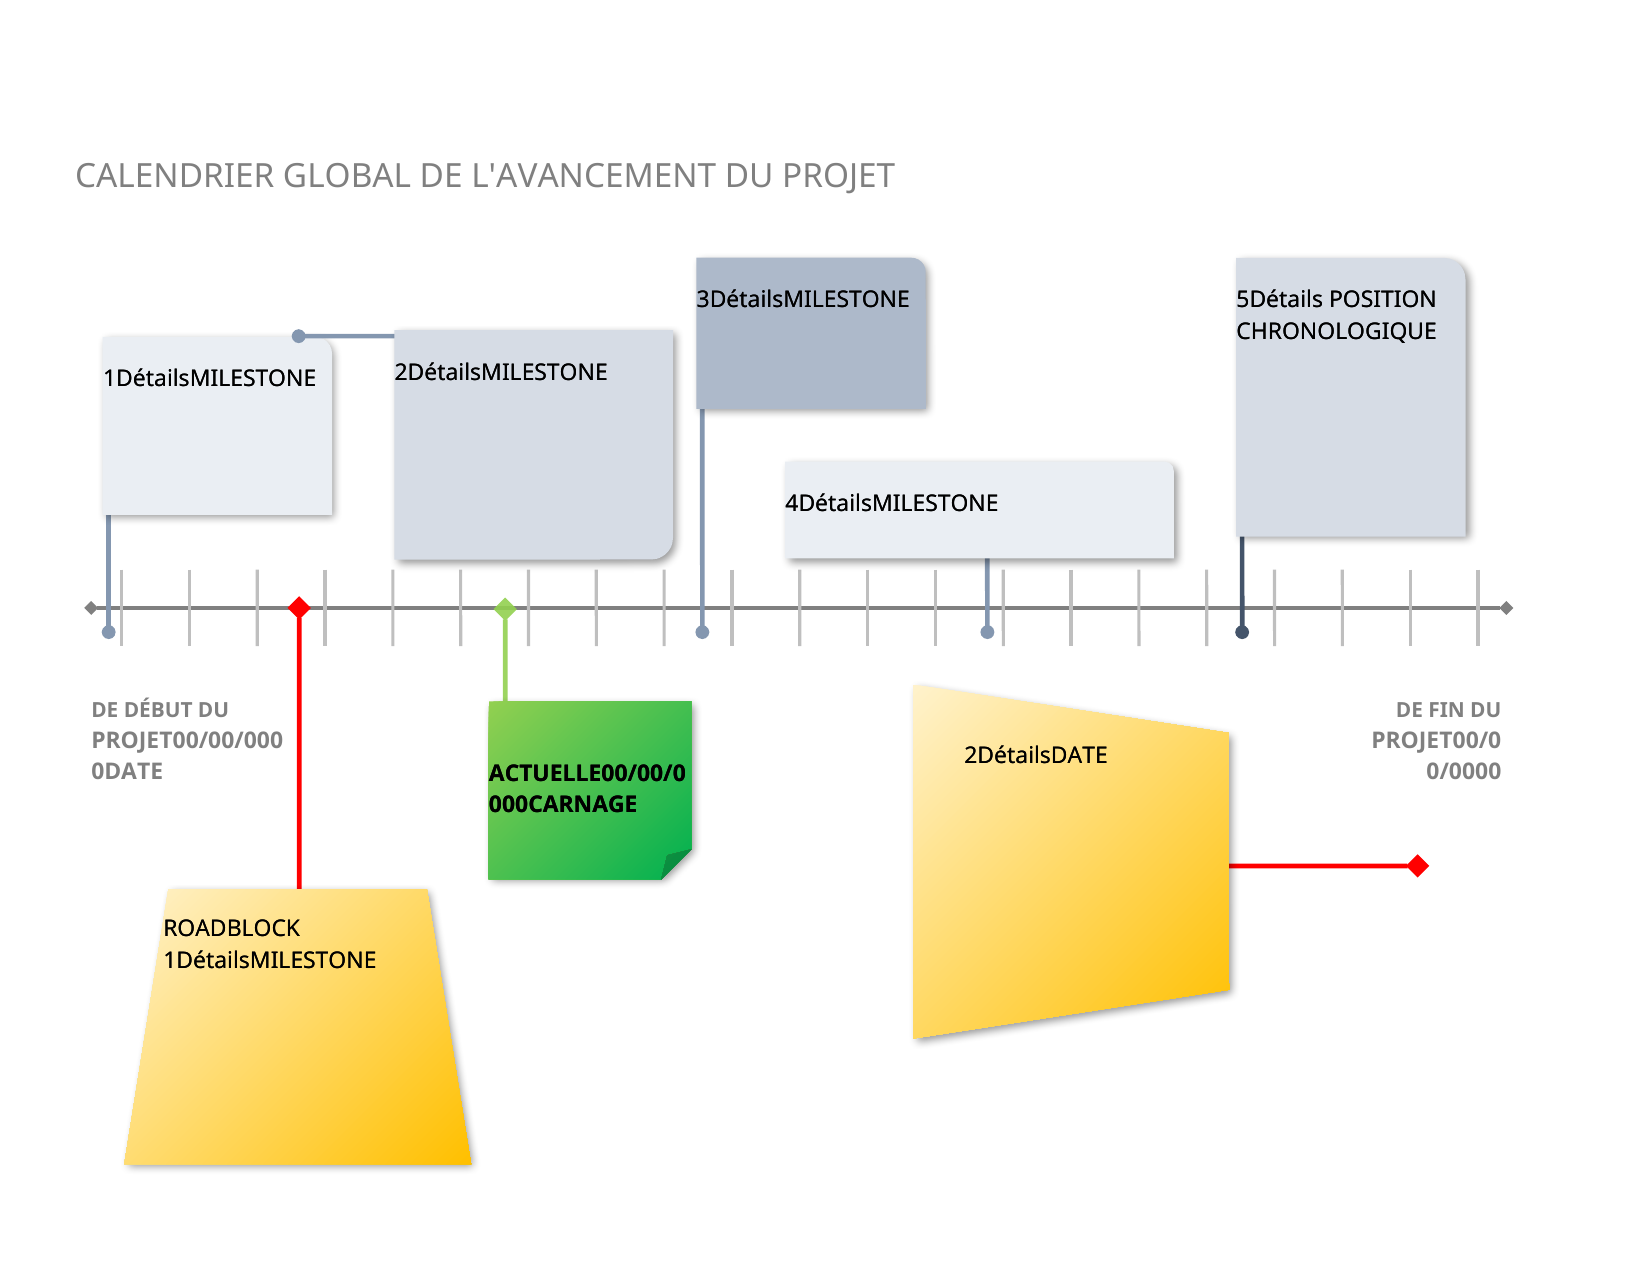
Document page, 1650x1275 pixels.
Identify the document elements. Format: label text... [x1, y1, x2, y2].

text CALENDRIER GLOBAL DE L'AVANCEMENT DU PROJET [75, 152, 1595, 197]
